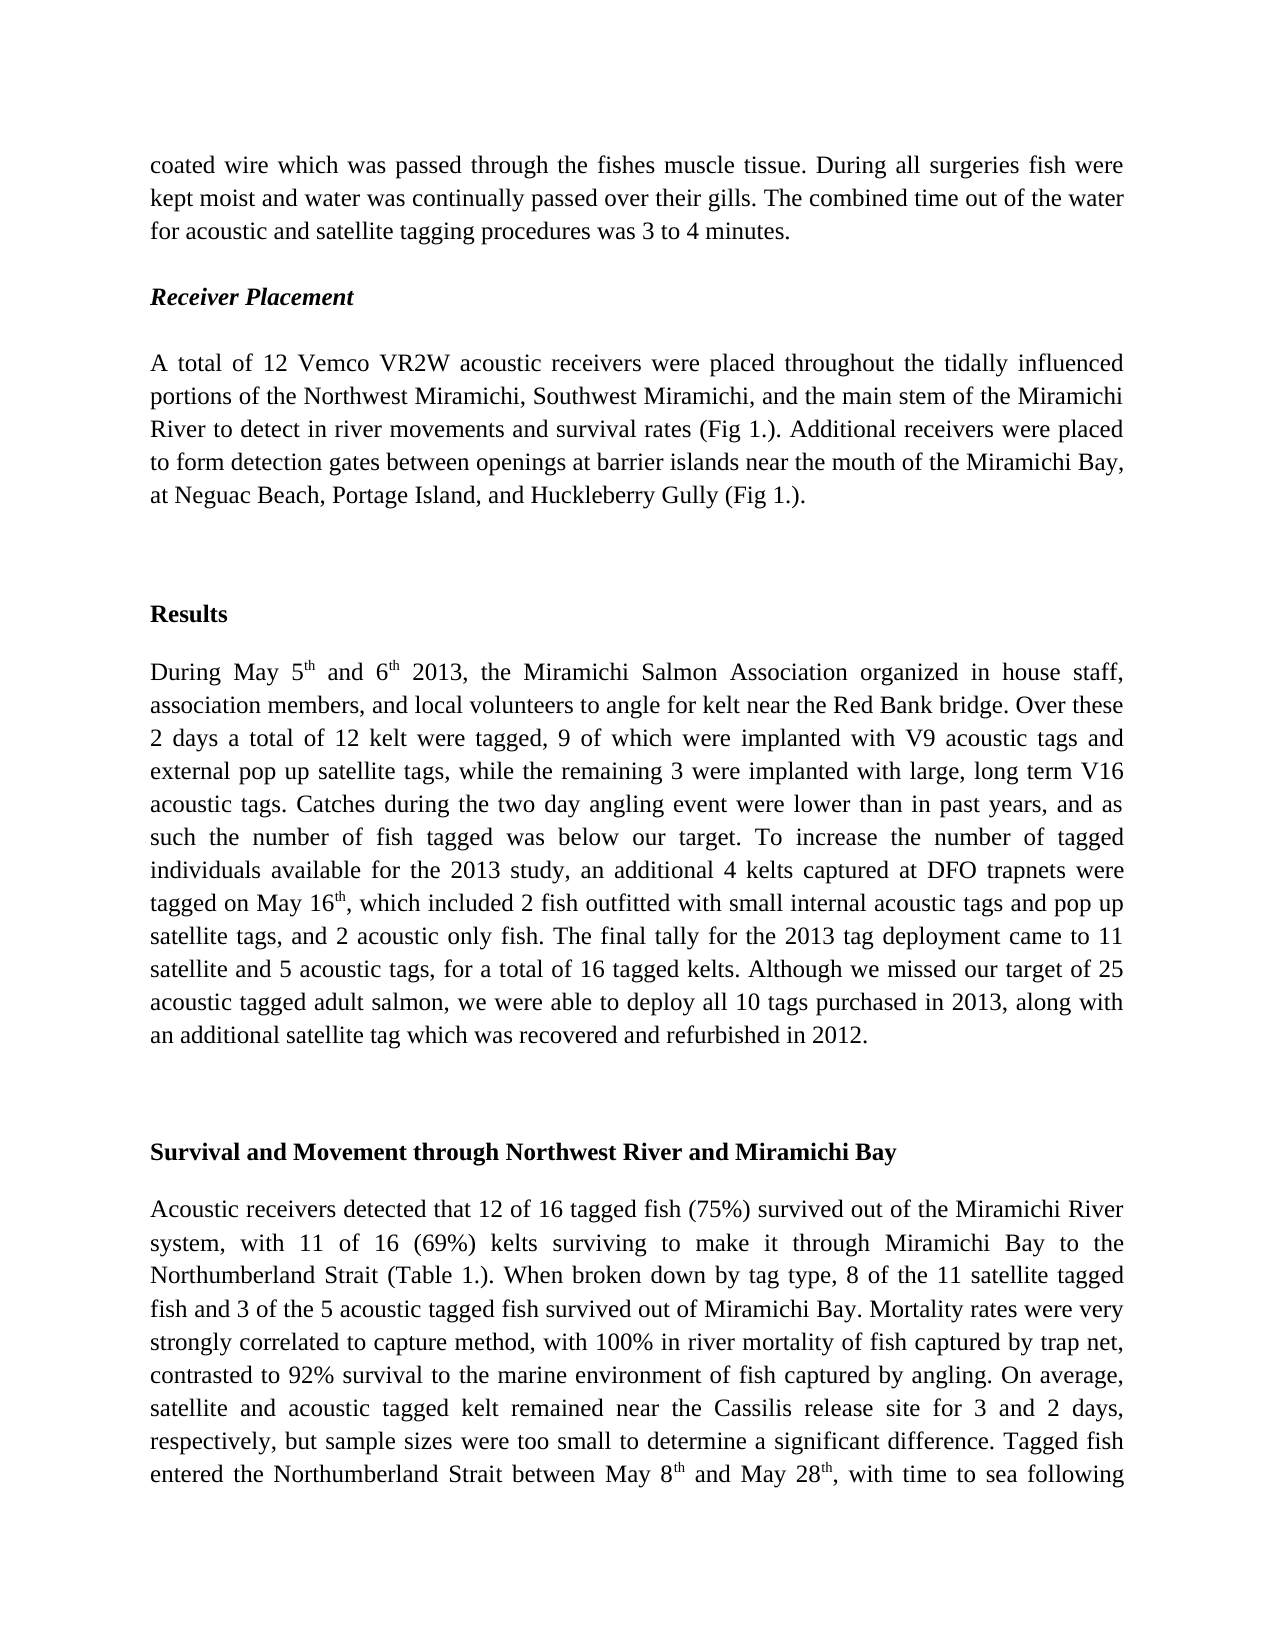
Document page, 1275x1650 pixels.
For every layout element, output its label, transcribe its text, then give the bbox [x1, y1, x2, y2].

text Survival and Movement through Northwest River and Miramichi Bay [150, 1137, 1125, 1166]
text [150, 1194, 1125, 1487]
text A total of 12 Vemco VR2W acoustic receivers were placed throughout the tidally influenced portions of the Northwest Miramichi, Southwest Miramichi, and the main stem of the Miramichi River to detect in river movements and survival rates (Fig 1.). Additional receivers were placed to form detection gates between openings at barrier islands near the mouth of the Miramichi Bay, at Neguac Beach, Portage Island, and Huckleberry Gully (Fig 1.). [150, 348, 1125, 509]
text Receiver Placement [150, 282, 1125, 311]
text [150, 150, 1125, 245]
text During May 5th and 6th 2013, the Miramichi Salmon Association organized in house staff, association members, and local volunteers to angle for kelt near the Red Bank bridge. Over these 2 days a total of 12 kelt were tagged, 9 of which were implanted with V9 acoustic tags and external pop up satellite tags, while the remaining 3 were implanted with large, long term V16 acoustic tags. Catches during the two day angling event were lower than in past years, and as such the number of fish tagged was below our target. To increase the number of tagged individuals available for the 2013 study, an additional 4 kelts captured at DFO trapnets were tagged on May 16th, which included 2 fish outfitted with small internal acoustic tags and pop up satellite tags, and 2 acoustic only fish. The final tally for the 2013 tag deployment came to 11 satellite and 5 acoustic tags, for a total of 16 tagged kelts. Although we missed our target of 25 acoustic tagged adult salmon, we were able to deploy all 10 tags purchased in 2013, along with an additional satellite tag which was recovered and refurbished in 2012. [150, 657, 1125, 1049]
text Results [150, 599, 1125, 628]
